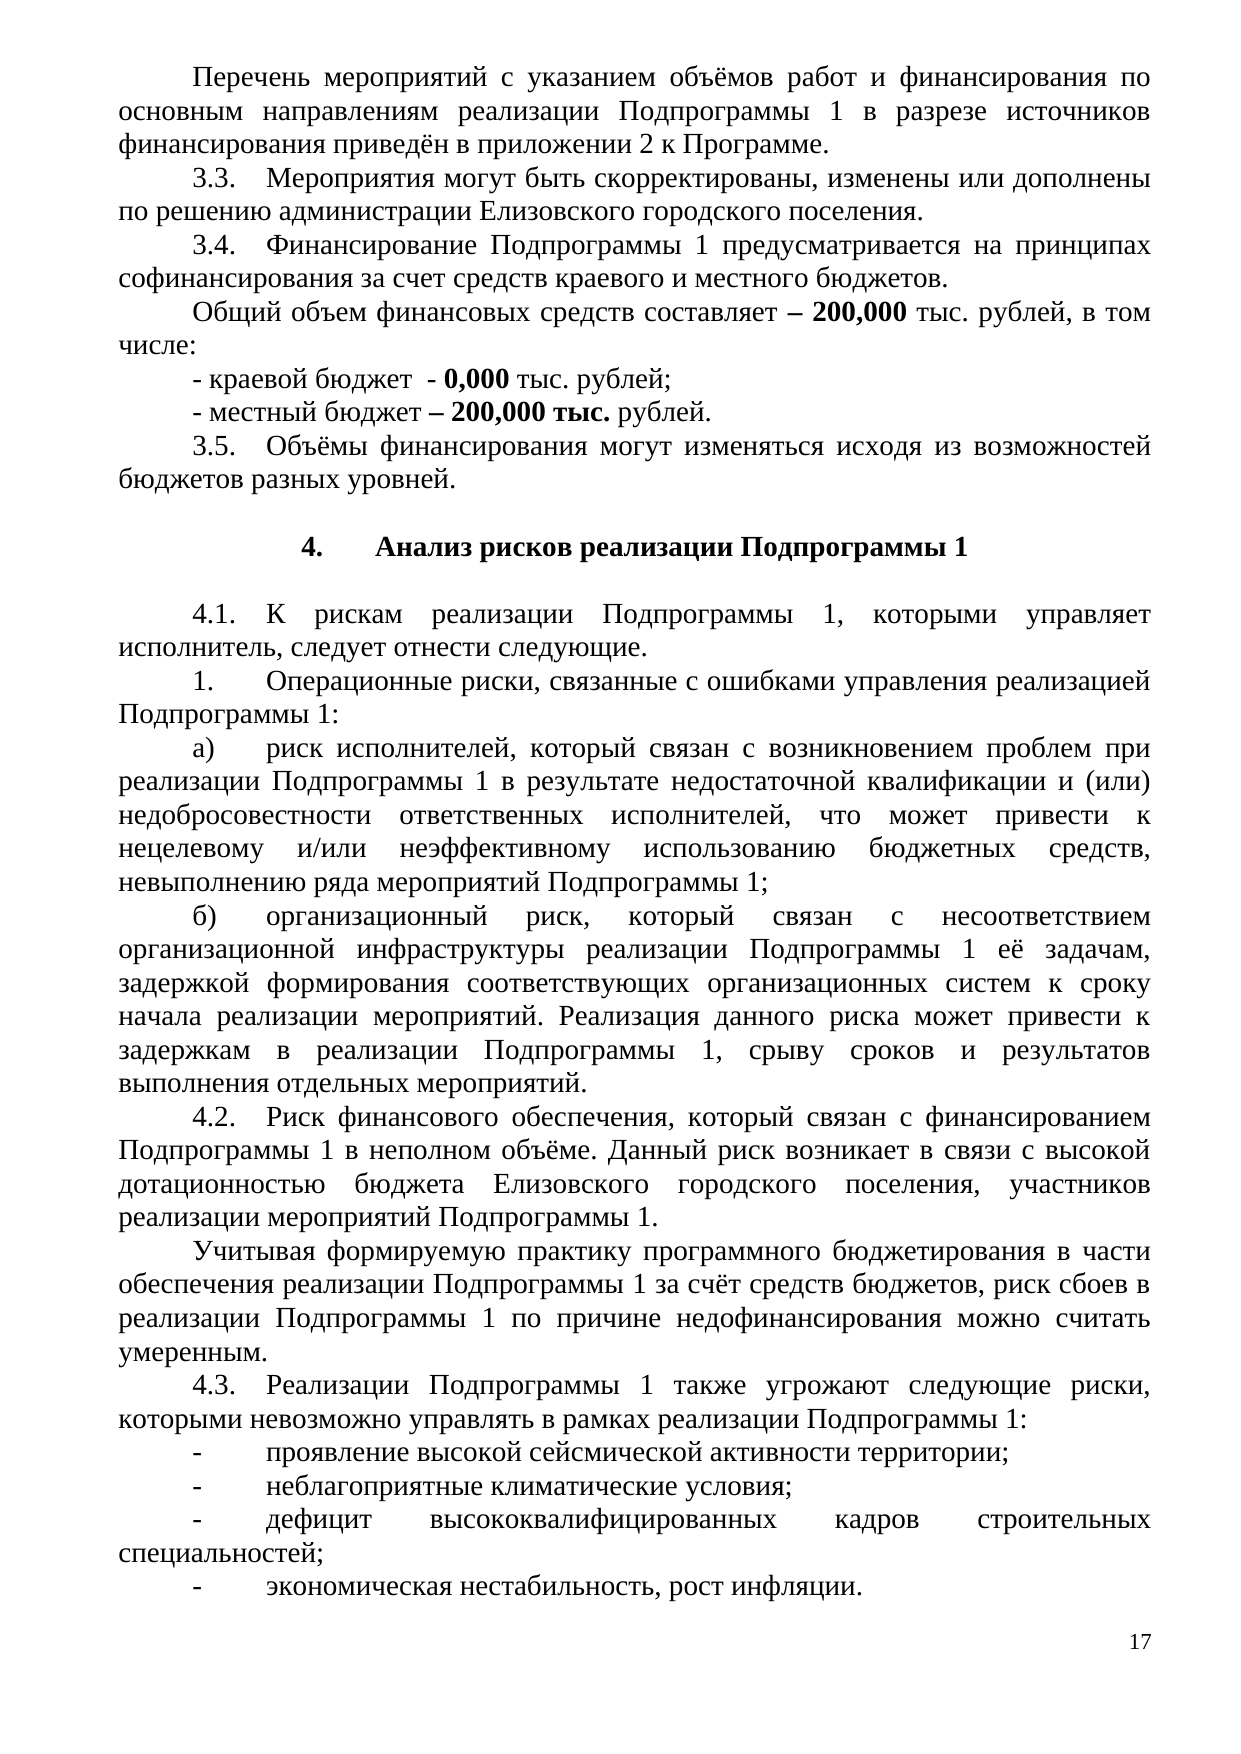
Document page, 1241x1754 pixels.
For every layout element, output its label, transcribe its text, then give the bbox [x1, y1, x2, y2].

text Учитывая формируемую практику программного бюджетирования в части обеспечения реализации Подпрограммы 1 за счёт средств бюджетов, риск сбоев в реализации Подпрограммы 1 по причине недофинансирования можно считать умеренным. [118, 1233, 1152, 1367]
text - дефицит высококвалифицированных кадров строительных специальностей; [118, 1501, 1152, 1568]
text 1. Операционные риски, связанные с ошибками управления реализацией Подпрограммы 1: [118, 663, 1152, 730]
title Перечень мероприятий с указанием объёмов работ и финансирования по основным направлениям реализации Подпрограммы 1 в разрезе источников финансирования приведён в приложении 2 к Программе. [118, 59, 1152, 160]
text 4.2. Риск финансового обеспечения, который связан с финансированием Подпрограммы 1 в неполном объёме. Данный риск возникает в связи с высокой дотационностью бюджета Елизовского городского поселения, участников реализации мероприятий Подпрограммы 1. [118, 1099, 1152, 1233]
title 3.5. Объёмы финансирования могут изменяться исходя из возможностей бюджетов разных уровней. [118, 428, 1152, 495]
title 3.4. Финансирование Подпрограммы 1 предусматривается на принципах софинансирования за счет средств краевого и местного бюджетов. [118, 227, 1152, 294]
text 4.1. К рискам реализации Подпрограммы 1, которыми управляет исполнитель, следует отнести следующие. [118, 596, 1152, 663]
text 4.3. Реализации Подпрограммы 1 также угрожают следующие риски, которыми невозможно управлять в рамках реализации Подпрограммы 1: [118, 1367, 1152, 1434]
title - местный бюджет – 200,000 тыс. рублей. [118, 394, 1152, 428]
text - проявление высокой сейсмической активности территории; [118, 1434, 1152, 1468]
text - краевой бюджет - 0,000 тыс. рублей; [118, 361, 1152, 394]
title 4. Анализ рисков реализации Подпрограммы 1 [118, 529, 1152, 562]
text Общий объем финансовых средств составляет – 200,000 тыс. рублей, в том числе: [118, 294, 1152, 361]
text - неблагоприятные климатические условия; [118, 1468, 1152, 1501]
text - экономическая нестабильность, рост инфляции. [118, 1568, 1152, 1602]
text а) риск исполнителей, который связан с возникновением проблем при реализации Подпрограммы 1 в результате недостаточной квалификации и (или) недобросовестности ответственных исполнителей, что может привести к нецелевому и/или неэффективному использованию бюджетных средств, невыполнению ряда мероприятий Подпрограммы 1; [118, 730, 1152, 898]
text б) организационный риск, который связан с несоответствием организационной инфраструктуры реализации Подпрограммы 1 её задачам, задержкой формирования соответствующих организационных систем к сроку начала реализации мероприятий. Реализация данного риска может привести к задержкам в реализации Подпрограммы 1, срыву сроков и результатов выполнения отдельных мероприятий. [118, 898, 1152, 1099]
title 3.3. Мероприятия могут быть скорректированы, изменены или дополнены по решению администрации Елизовского городского поселения. [118, 160, 1152, 227]
